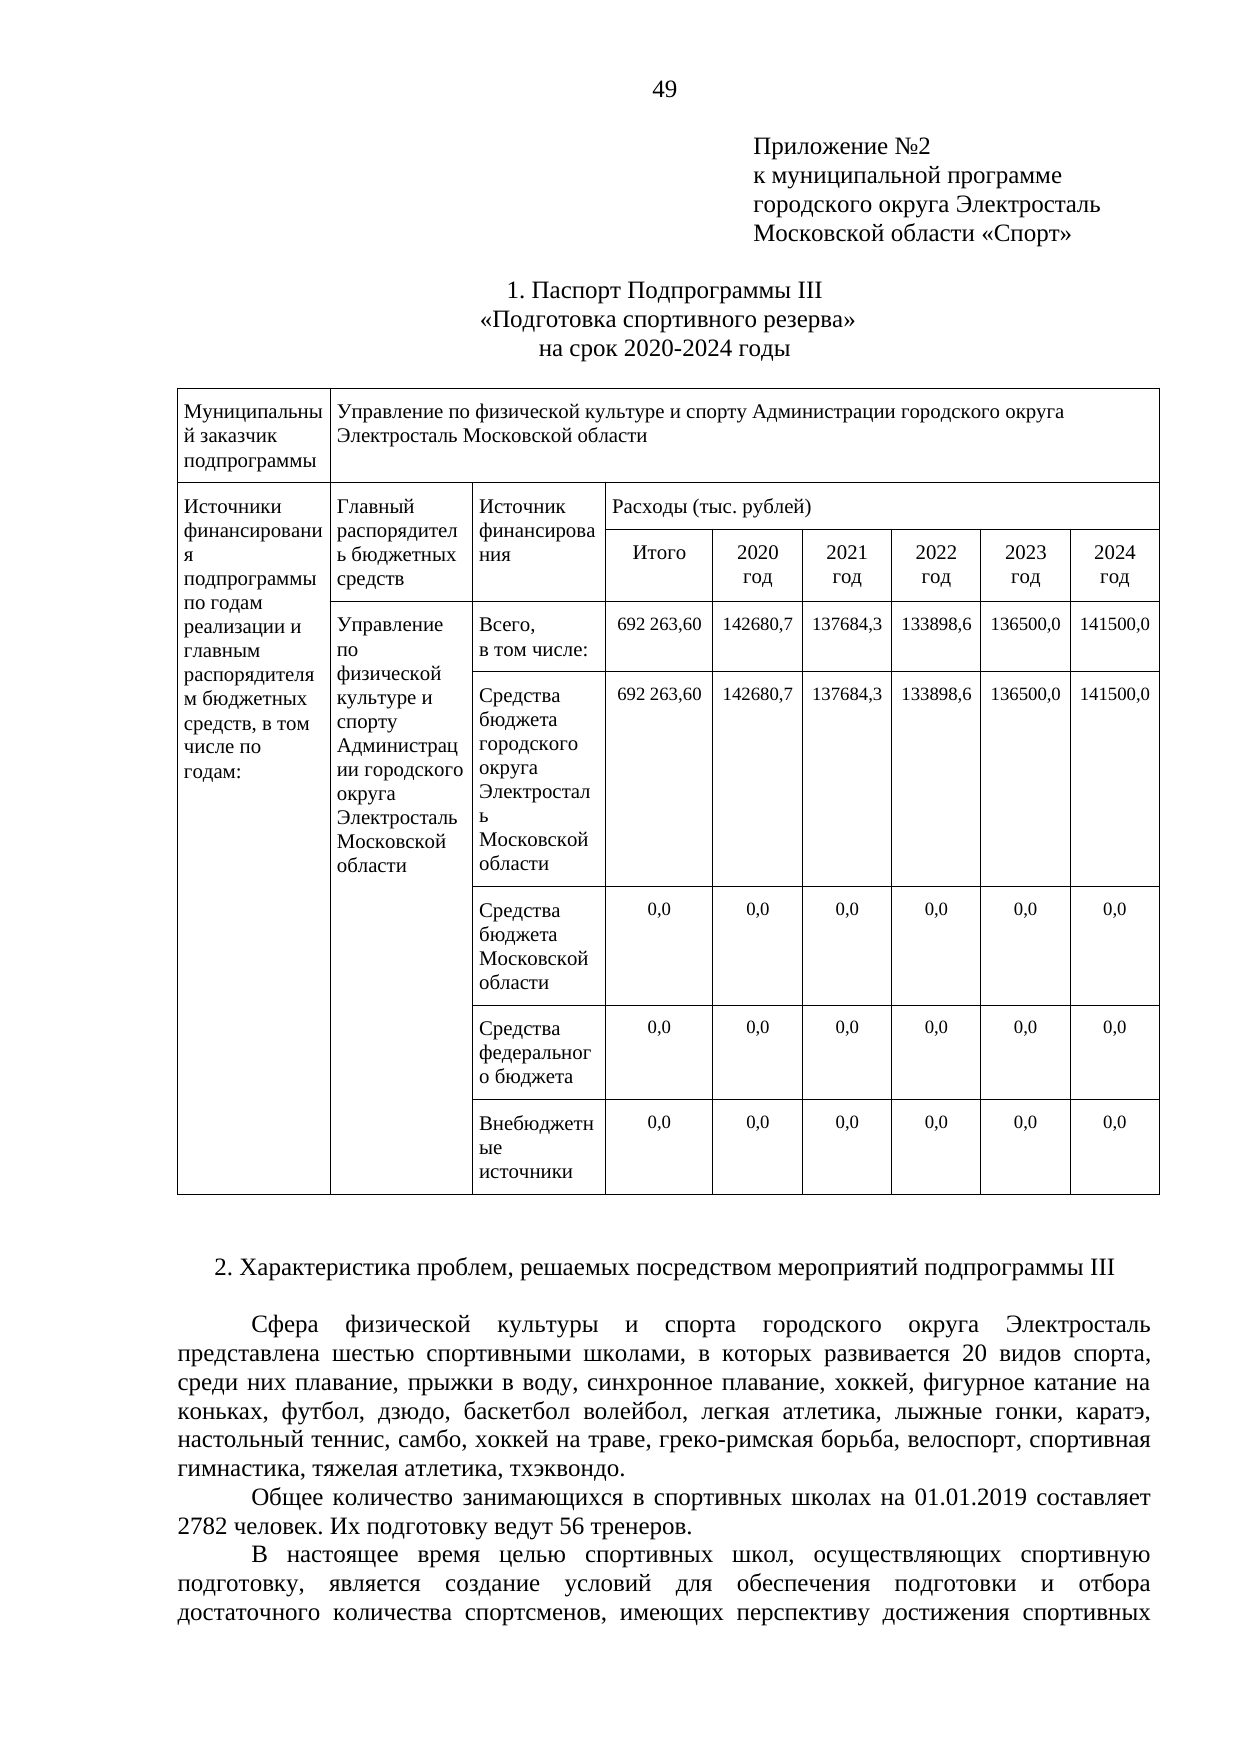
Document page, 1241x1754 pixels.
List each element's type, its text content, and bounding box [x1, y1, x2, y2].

table_header Муниципальный заказчик подпрограммы [178, 389, 330, 482]
table_cell 0,0 [713, 1006, 802, 1099]
table_cell Средства бюджета Московской области [473, 887, 605, 1004]
table_cell 141500,0 [1071, 602, 1159, 671]
table_cell 2020 год [713, 530, 802, 601]
text Общее количество занимающихся в спортивных школах на 01.01.2019 составляет 2782 человек. Их подготовку ведут 56 тренеров. [177, 1482, 1152, 1539]
table_cell Средства федерального бюджета [473, 1006, 605, 1099]
table_cell 0,0 [981, 1006, 1070, 1099]
table_cell 0,0 [1071, 1100, 1159, 1193]
table_cell Источник финансирования [473, 483, 605, 601]
table_cell 0,0 [713, 1100, 802, 1193]
table_cell 0,0 [892, 1100, 980, 1193]
table_cell 137684,3 [803, 602, 891, 671]
table_cell 133898,6 [892, 672, 980, 886]
table_cell 2023 год [981, 530, 1070, 601]
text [177, 1539, 1152, 1626]
table_cell Главный распорядитель бюджетных средств [331, 483, 472, 601]
table_cell 141500,0 [1071, 672, 1159, 886]
table_cell Управление по физической культуре и спорту Администрации городского округа Электросталь Московской области [331, 602, 472, 1193]
table_cell 0,0 [803, 1006, 891, 1099]
table_cell Внебюджетные источники [473, 1100, 605, 1193]
table_cell 692 263,60 [606, 602, 712, 671]
table_cell 0,0 [1071, 1006, 1159, 1099]
text «Подготовка спортивного резерва» [177, 304, 1152, 333]
text Сфера физической культуры и спорта городского округа Электросталь представлена шестью спортивными школами, в которых развивается 20 видов спорта, среди них плавание, прыжки в воду, синхронное плавание, хоккей, фигурное катание на коньках, футбол, дзюдо, баскетбол волейбол, легкая атлетика, лыжные гонки, каратэ, настольный теннис, самбо, хоккей на траве, греко-римская борьба, велоспорт, спортивная гимнастика, тяжелая атлетика, тхэквондо. [177, 1309, 1152, 1482]
table_cell 0,0 [892, 887, 980, 1004]
table_cell Средства бюджета городского округа Электросталь Московской области [473, 672, 605, 886]
table_header Управление по физической культуре и спорту Администрации городского округа Электросталь Московской области [331, 389, 1159, 482]
table_cell 0,0 [803, 887, 891, 1004]
table_cell 136500,0 [981, 602, 1070, 671]
table_cell 0,0 [1071, 887, 1159, 1004]
table_cell 2022 год [892, 530, 980, 601]
table_cell 0,0 [606, 1006, 712, 1099]
text Московской области «Спорт» [753, 218, 1152, 246]
table_cell Расходы (тыс. рублей) [606, 483, 1159, 528]
table_cell 692 263,60 [606, 672, 712, 886]
table_cell 0,0 [606, 887, 712, 1004]
text Приложение №2 [753, 131, 1152, 160]
table_cell 0,0 [606, 1100, 712, 1193]
table_cell 2021 год [803, 530, 891, 601]
table_cell 142680,7 [713, 672, 802, 886]
table_cell Всего, в том числе: [473, 602, 605, 671]
table_cell 0,0 [892, 1006, 980, 1099]
text 2. Характеристика проблем, решаемых посредством мероприятий подпрограммы III [177, 1252, 1152, 1281]
table_cell 2024 год [1071, 530, 1159, 601]
table_cell 0,0 [803, 1100, 891, 1193]
table_cell 142680,7 [713, 602, 802, 671]
table_cell 0,0 [981, 1100, 1070, 1193]
table_cell 0,0 [981, 887, 1070, 1004]
table_cell 136500,0 [981, 672, 1070, 886]
table_cell 0,0 [713, 887, 802, 1004]
text на срок 2020-2024 годы [177, 333, 1152, 361]
text к муниципальной программе [753, 160, 1152, 189]
text городского округа Электросталь [753, 189, 1152, 218]
table_cell Итого [606, 530, 712, 601]
table_cell 133898,6 [892, 602, 980, 671]
text 1. Паспорт Подпрограммы III [177, 275, 1152, 304]
table_cell 137684,3 [803, 672, 891, 886]
table_cell Источники финансирования подпрограммы по годам реализации и главным распорядителям бюджетных средств, в том числе по годам: [178, 483, 330, 1193]
